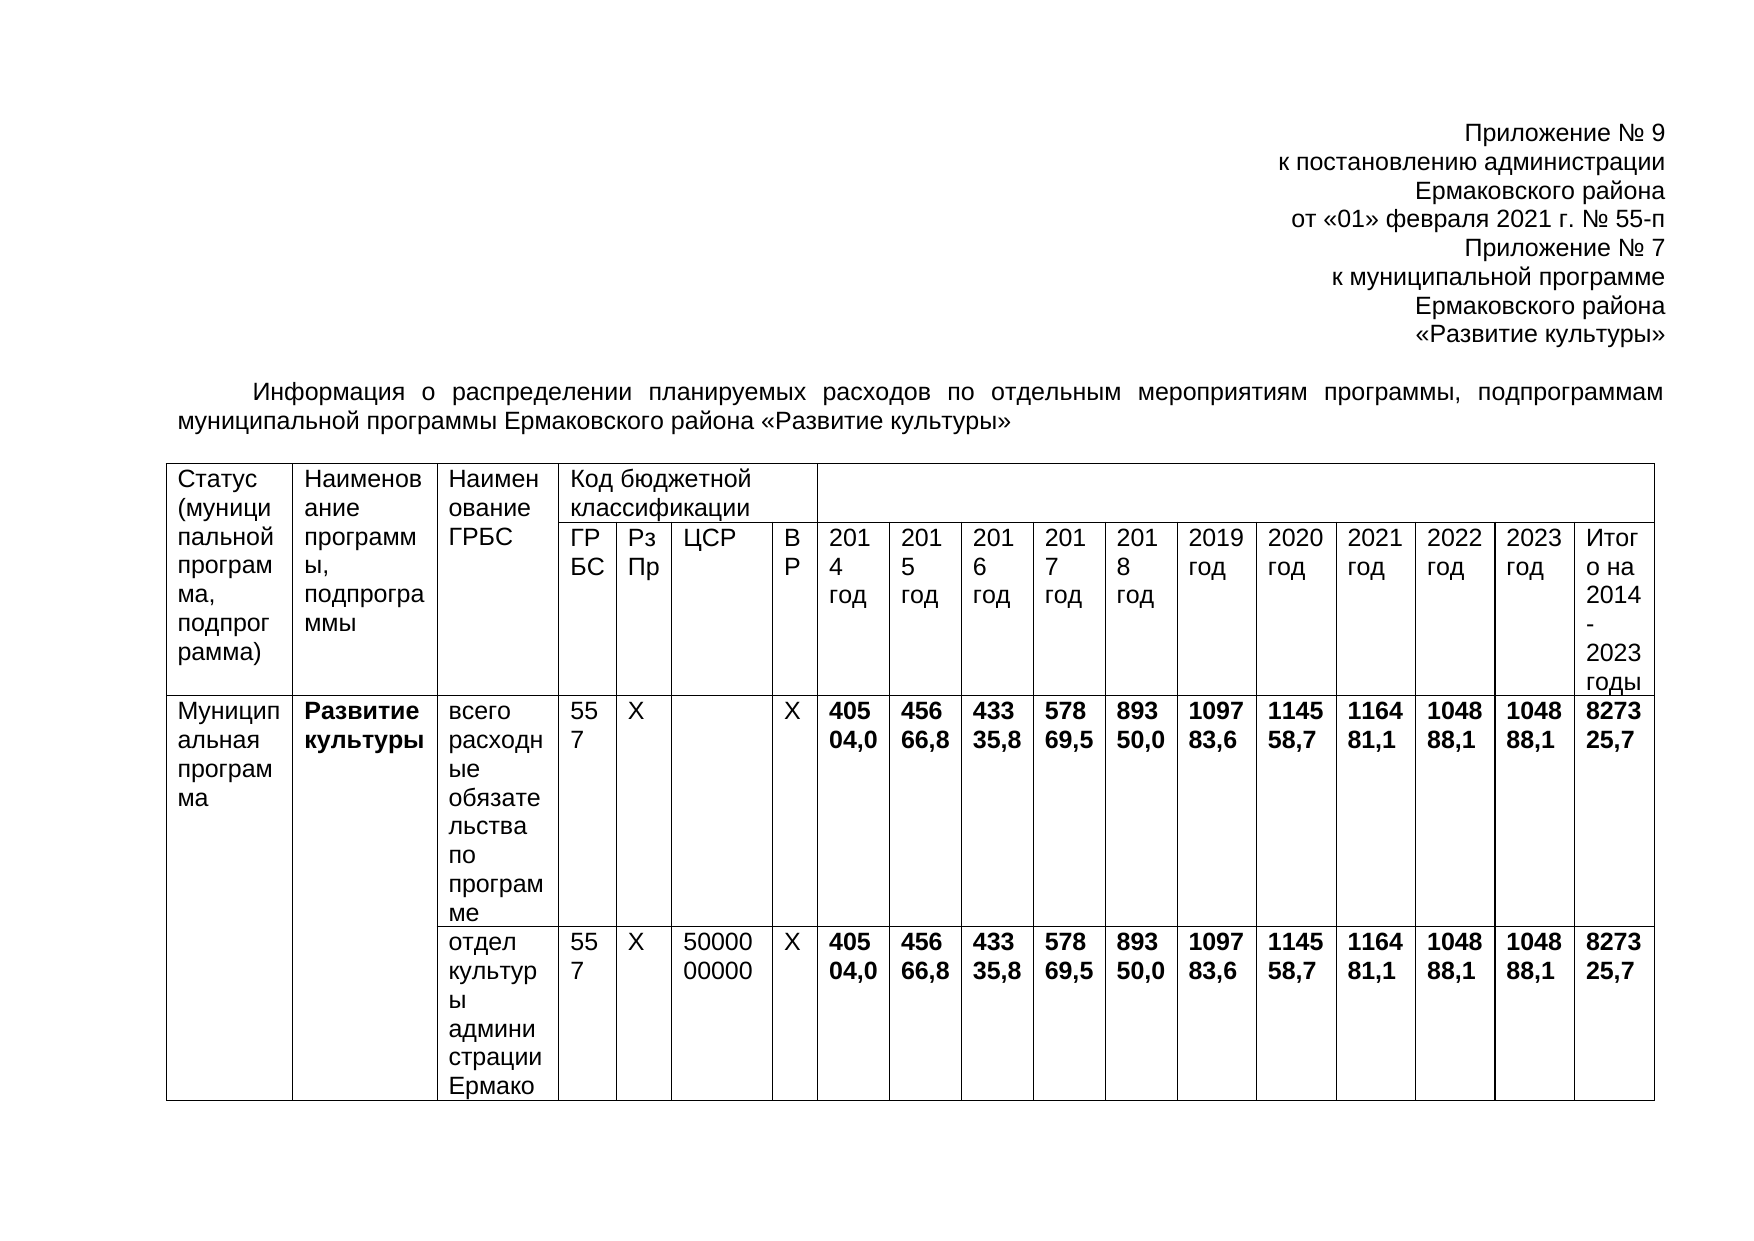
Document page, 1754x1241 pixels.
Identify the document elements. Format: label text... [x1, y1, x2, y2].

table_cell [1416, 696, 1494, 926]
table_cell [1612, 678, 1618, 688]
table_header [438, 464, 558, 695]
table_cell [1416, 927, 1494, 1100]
text Приложение № 7 [753, 233, 1665, 262]
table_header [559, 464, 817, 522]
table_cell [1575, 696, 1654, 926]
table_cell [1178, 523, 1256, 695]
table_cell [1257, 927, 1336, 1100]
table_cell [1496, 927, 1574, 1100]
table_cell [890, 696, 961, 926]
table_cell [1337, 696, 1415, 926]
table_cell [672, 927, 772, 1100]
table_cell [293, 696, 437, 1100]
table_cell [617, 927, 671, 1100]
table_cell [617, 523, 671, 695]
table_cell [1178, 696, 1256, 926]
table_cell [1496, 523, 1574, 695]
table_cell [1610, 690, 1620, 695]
text к муниципальной программе [753, 262, 1665, 291]
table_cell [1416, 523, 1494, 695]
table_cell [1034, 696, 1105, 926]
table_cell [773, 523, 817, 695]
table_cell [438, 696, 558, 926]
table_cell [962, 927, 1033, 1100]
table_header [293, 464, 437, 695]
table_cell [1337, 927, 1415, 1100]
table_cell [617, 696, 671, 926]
text Приложение № 9 [177, 118, 1665, 147]
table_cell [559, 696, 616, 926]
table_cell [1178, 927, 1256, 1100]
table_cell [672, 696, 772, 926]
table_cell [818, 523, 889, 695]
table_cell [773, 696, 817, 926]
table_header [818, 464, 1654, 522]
text от «01» февраля 2021 г. № 55-п [177, 204, 1665, 233]
text к постановлению администрации [177, 147, 1665, 176]
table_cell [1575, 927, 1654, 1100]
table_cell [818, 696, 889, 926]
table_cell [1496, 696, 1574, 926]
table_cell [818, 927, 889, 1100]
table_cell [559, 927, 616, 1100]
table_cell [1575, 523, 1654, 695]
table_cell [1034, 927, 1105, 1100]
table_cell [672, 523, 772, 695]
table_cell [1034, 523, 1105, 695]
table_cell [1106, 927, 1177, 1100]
text Ермаковского района [177, 291, 1665, 319]
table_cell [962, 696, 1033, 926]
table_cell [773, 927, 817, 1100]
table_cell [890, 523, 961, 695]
text Ермаковского района [177, 176, 1665, 204]
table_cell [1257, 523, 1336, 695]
text Информация о распределении планируемых расходов по отдельным мероприятиям программы, подпрограммам муниципальной программы Ермаковского района «Развитие культуры» [177, 377, 1665, 434]
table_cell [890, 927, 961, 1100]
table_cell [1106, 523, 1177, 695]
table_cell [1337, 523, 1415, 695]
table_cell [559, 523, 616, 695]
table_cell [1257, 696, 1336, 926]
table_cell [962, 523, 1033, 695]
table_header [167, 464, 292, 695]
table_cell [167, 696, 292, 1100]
text «Развитие культуры» [177, 319, 1665, 348]
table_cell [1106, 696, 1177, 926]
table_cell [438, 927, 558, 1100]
